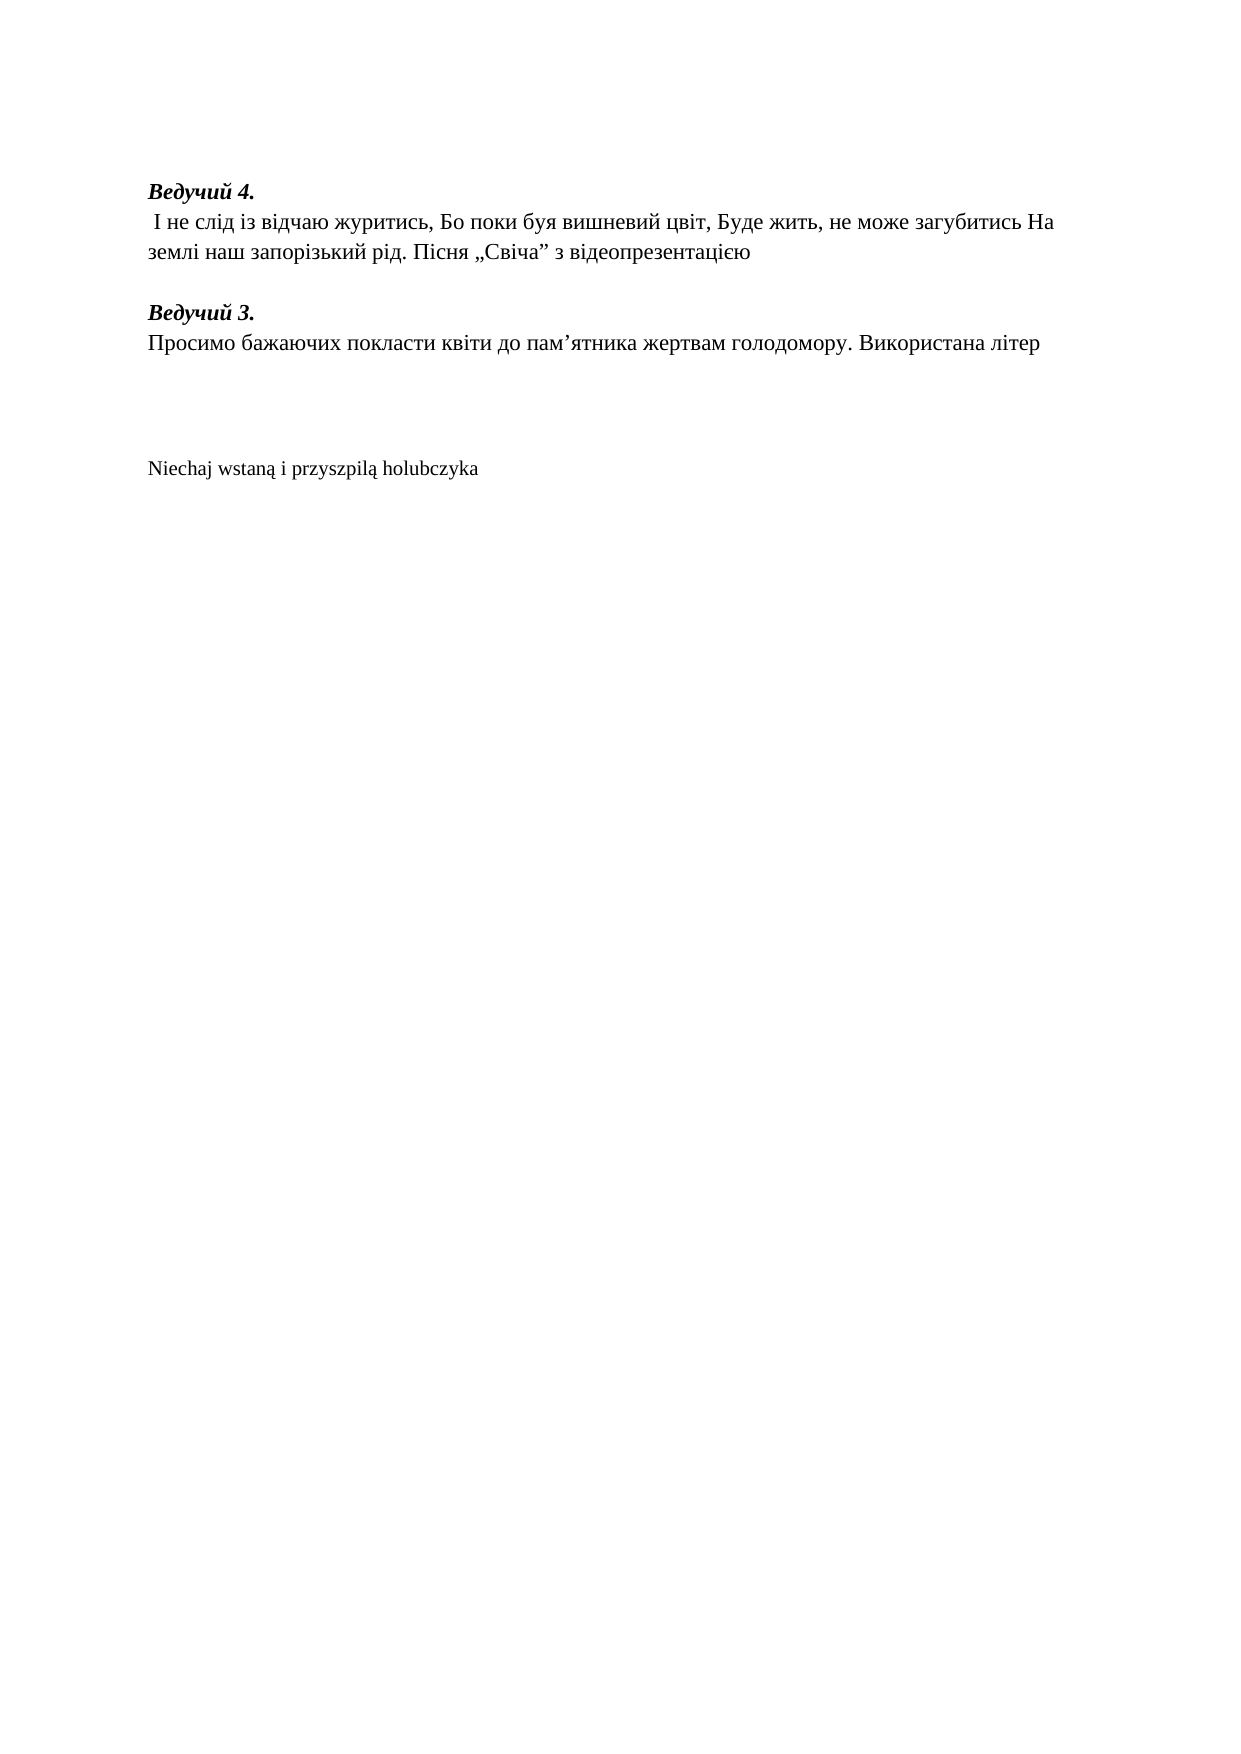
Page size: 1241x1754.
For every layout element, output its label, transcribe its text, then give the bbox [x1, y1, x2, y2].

text Niechaj wstaną i przyszpilą holubczyka [148, 456, 1093, 480]
text Просимо бажаючих покласти квіти до пам’ятника жертвам голодомору. Використана літер [148, 329, 1093, 355]
text І не слід із відчаю журитись, Бо поки буя вишневий цвіт, Буде жить, не може загубитись На землі наш запорізький рід. Пісня „Свіча” з відеопрезентацією [148, 208, 1093, 264]
text Ведучий 4. [148, 178, 1093, 204]
text Ведучий 3. [148, 299, 1093, 325]
